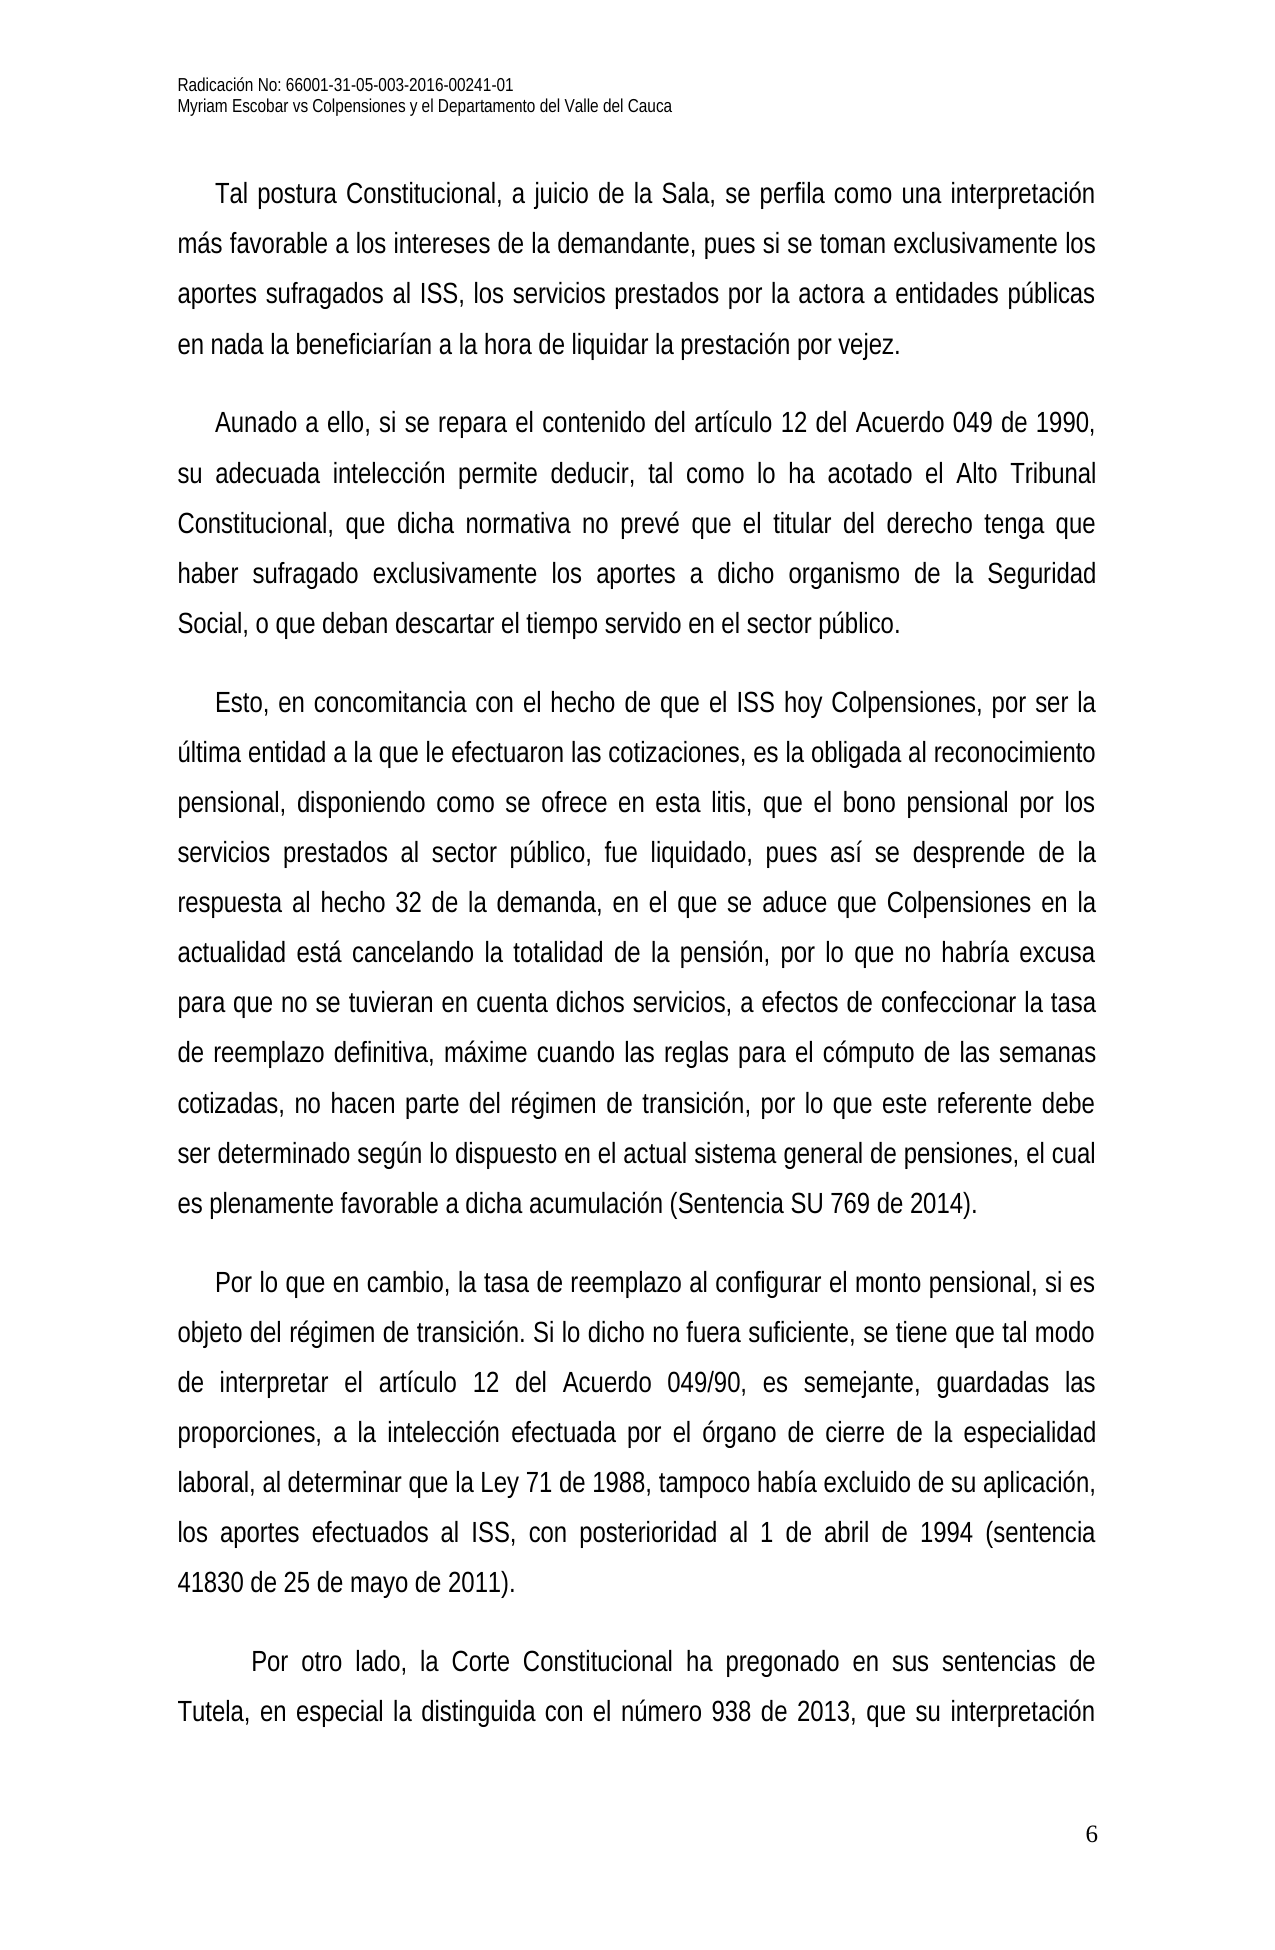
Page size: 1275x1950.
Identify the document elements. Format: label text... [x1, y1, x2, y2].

text Tal postura Constitucional, a juicio de la Sala, se perfila como una interpretación más favorable a los intereses de la demandante, pues si se toman exclusivamente los aportes sufragados al ISS, los servicios prestados por la actora a entidades públicas en nada la beneficiarían a la hora de liquidar la prestación por vejez. [177, 176, 1098, 360]
text Por lo que en cambio, la tasa de reemplazo al configurar el monto pensional, si es objeto del régimen de transición. Si lo dicho no fuera suficiente, se tiene que tal modo de interpretar el artículo 12 del Acuerdo 049/90, es semejante, guardadas las proporciones, a la intelección efectuada por el órgano de cierre de la especialidad laboral, al determinar que la Ley 71 de 1988, tampoco había excluido de su aplicación, los aportes efectuados al ISS, con posterioridad al 1 de abril de 1994 (sentencia 41830 de 25 de mayo de 2011). [177, 1265, 1098, 1599]
text Aunado a ello, si se repara el contenido del artículo 12 del Acuerdo 049 de 1990, su adecuada intelección permite deducir, tal como lo ha acotado el Alto Tribunal Constitucional, que dicha normativa no prevé que el titular del derecho tenga que haber sufragado exclusivamente los aportes a dicho organismo de la Seguridad Social, o que deban descartar el tiempo servido en el sector público. [177, 406, 1098, 639]
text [177, 1644, 1098, 1728]
text Esto, en concomitancia con el hecho de que el ISS hoy Colpensiones, por ser la última entidad a la que le efectuaron las cotizaciones, es la obligada al reconocimiento pensional, disponiendo como se ofrece en esta litis, que el bono pensional por los servicios prestados al sector público, fue liquidado, pues así se desprende de la respuesta al hecho 32 de la demanda, en el que se aduce que Colpensiones en la actualidad está cancelando la totalidad de la pensión, por lo que no habría excusa para que no se tuvieran en cuenta dichos servicios, a efectos de confeccionar la tasa de reemplazo definitiva, máxime cuando las reglas para el cómputo de las semanas cotizadas, no hacen parte del régimen de transición, por lo que este referente debe ser determinado según lo dispuesto en el actual sistema general de pensiones, el cual es plenamente favorable a dicha acumulación (Sentencia SU 769 de 2014). [177, 685, 1098, 1219]
